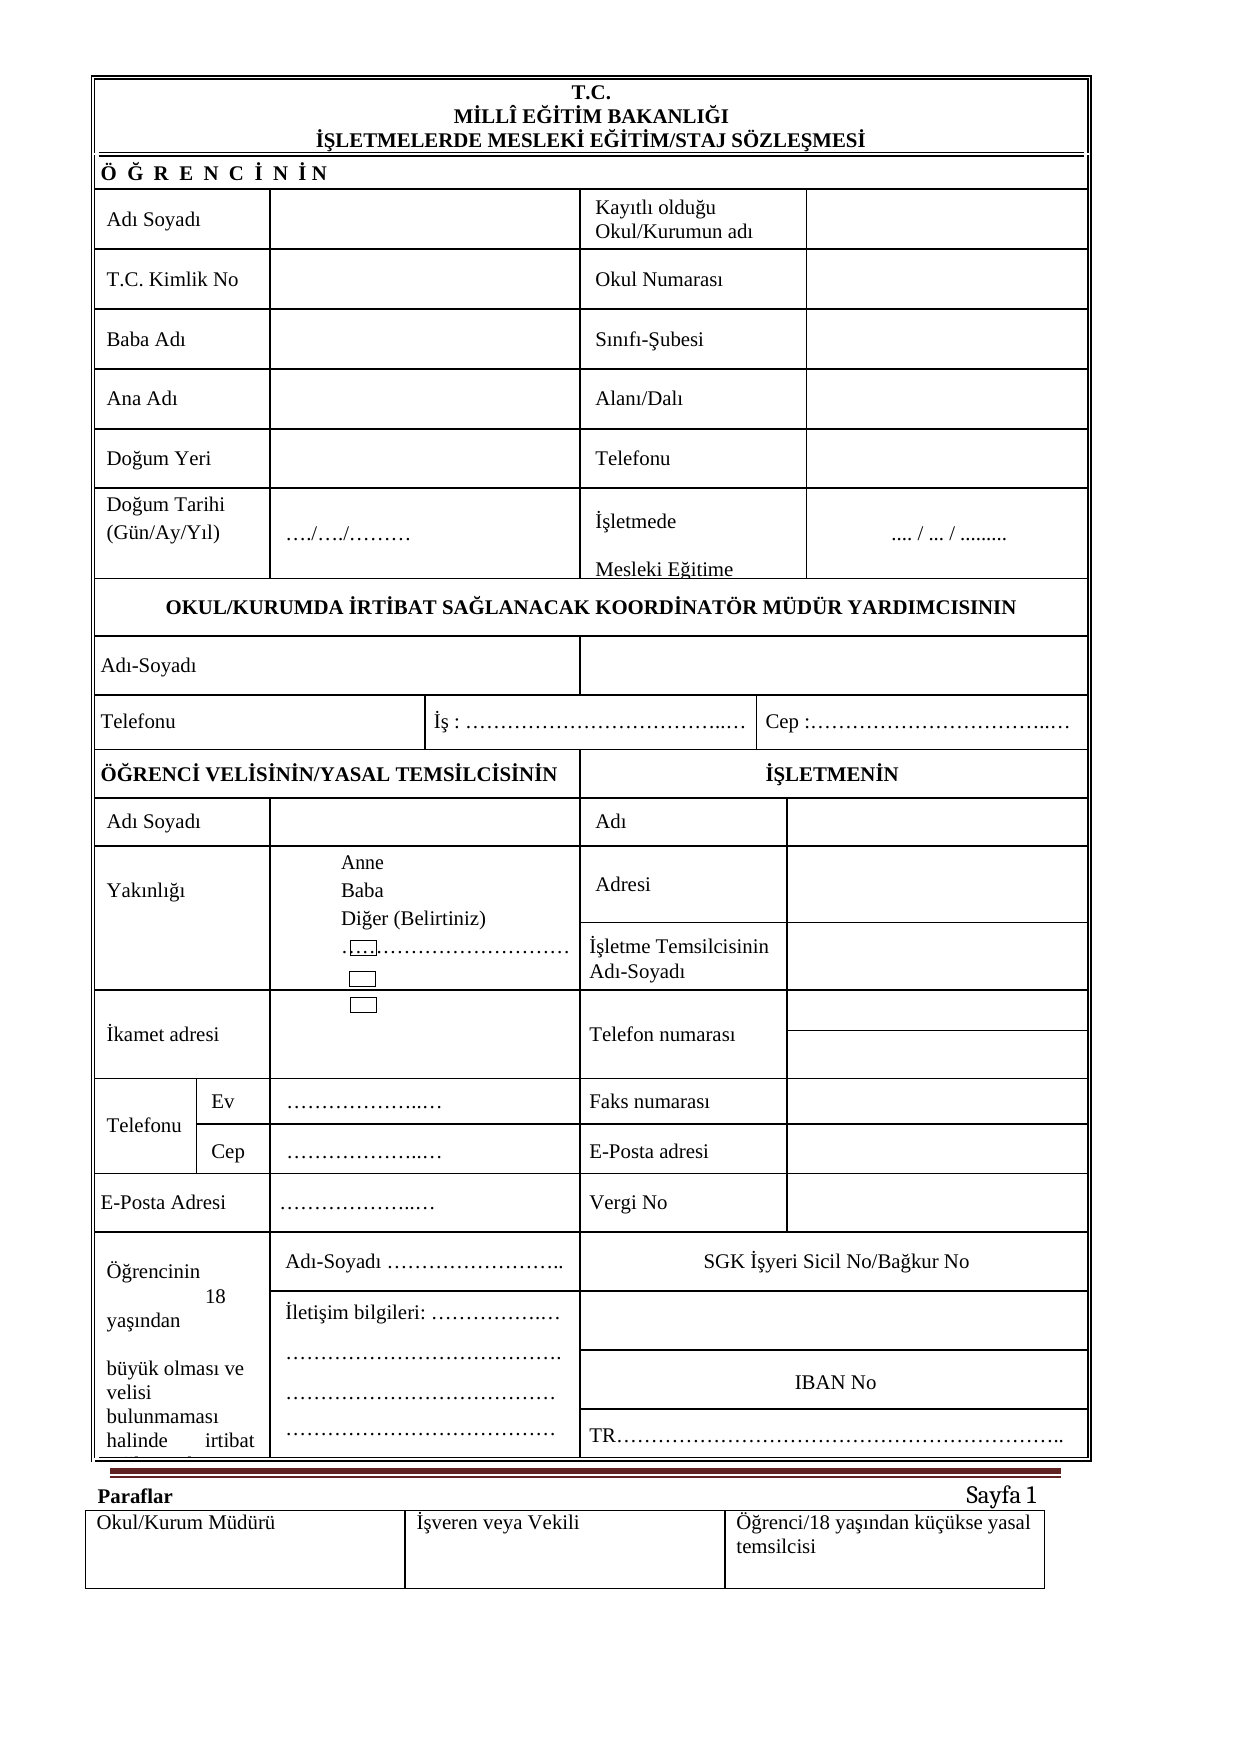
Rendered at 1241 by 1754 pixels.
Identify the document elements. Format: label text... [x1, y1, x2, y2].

table_cell İş : ………………………………..… [426, 696, 756, 748]
table_cell Doğum Tarihi (Gün/Ay/Yıl) [95, 489, 269, 577]
table_header Öğrenci/18 yaşından küçükse yasal temsilcisi [726, 1511, 1044, 1587]
table_cell [788, 1174, 1087, 1231]
table_cell [807, 190, 1087, 248]
table_cell Yakınlığı [95, 847, 269, 989]
table_cell ………………..… [271, 1125, 579, 1172]
table_cell T.C. Kimlik No [95, 250, 269, 308]
table_cell İşletme Temsilcisinin Adı-Soyadı [581, 923, 786, 989]
table_cell SGK İşyeri Sicil No/Bağkur No [581, 1233, 1087, 1290]
table_cell [581, 637, 1087, 694]
table_cell Doğum Yeri [95, 430, 269, 487]
table_cell [788, 1079, 1087, 1123]
table_cell .... / ... / ......... [807, 489, 1087, 577]
table_cell İŞLETMENİN [581, 750, 1087, 797]
table_cell Vergi No [581, 1174, 786, 1231]
table_cell Adresi [581, 847, 786, 922]
table_header İşveren veya Vekili [406, 1511, 724, 1587]
table_cell [271, 430, 579, 487]
table_cell İşletmede Mesleki Eğitime Başlama Tarihi [581, 489, 806, 577]
table_header T.C. MİLLÎ EĞİTİM BAKANLIĞI İŞLETMELERDE MESLEKİ EĞİTİM/STAJ SÖZLEŞMESİ [95, 80, 1087, 152]
table_cell E-Posta adresi [581, 1125, 786, 1172]
table_cell [807, 310, 1087, 368]
table_cell ………………..… [271, 1079, 579, 1123]
table_cell [788, 847, 1087, 922]
table_cell OKUL/KURUMDA İRTİBAT SAĞLANACAK KOORDİNATÖR MÜDÜR YARDIMCISININ [95, 579, 1087, 635]
table_cell Telefonu [95, 696, 424, 748]
table_cell [271, 799, 579, 845]
table_cell [271, 991, 579, 1078]
table_cell [271, 370, 579, 428]
table_cell …./…./……… [271, 489, 579, 577]
table_cell Faks numarası [581, 1079, 786, 1123]
table_cell Cep [197, 1125, 269, 1172]
table_cell Adı Soyadı [95, 799, 269, 845]
table_cell [271, 190, 579, 248]
table_cell IBAN No [581, 1351, 1087, 1408]
table_cell Anne Baba Diğer (Belirtiniz) …………………………… [271, 847, 579, 989]
table_cell [788, 991, 1087, 1029]
table_cell [807, 430, 1087, 487]
text Paraflar Sayfa 1 [97, 1481, 1165, 1510]
table_cell [788, 1125, 1087, 1172]
table_cell [788, 799, 1087, 845]
table_cell TR……………………………………………………….. [581, 1410, 1087, 1457]
table_cell Telefon numarası [581, 991, 786, 1078]
table_cell [271, 250, 579, 308]
table_cell Sınıfı-Şubesi [581, 310, 806, 368]
table_cell Adı Soyadı [95, 190, 269, 248]
table_cell E-Posta Adresi [95, 1174, 269, 1231]
table_cell Alanı/Dalı [581, 370, 806, 428]
table_cell [807, 370, 1087, 428]
table_cell Baba Adı [95, 310, 269, 368]
table_cell Telefonu [95, 1079, 196, 1172]
table_cell Adı-Soyadı [95, 637, 579, 694]
table_cell Adı-Soyadı …………………….. [271, 1233, 579, 1290]
table_cell Ana Adı [95, 370, 269, 428]
table_cell [807, 250, 1087, 308]
table_cell İkamet adresi [95, 991, 269, 1078]
table_cell Okul Numarası [581, 250, 806, 308]
table_cell Ö Ğ R E N C İ N İ N [93, 152, 1089, 188]
table_cell ÖĞRENCİ VELİSİNİN/YASAL TEMSİLCİSİNİN [95, 750, 579, 797]
table_cell Öğrencinin 18 yaşından büyük olması ve velisi bulunmaması halinde irtibat sağlanacak kişinin [95, 1233, 269, 1457]
table_cell [788, 923, 1087, 989]
table_cell Telefonu [581, 430, 806, 487]
table_cell Adı [581, 799, 786, 845]
table_cell İletişim bilgileri: …………….… …………………………………. ………………………………… ………………………………… [271, 1292, 579, 1457]
table_header Okul/Kurum Müdürü [86, 1511, 404, 1587]
table_cell [788, 1031, 1087, 1078]
table_cell Kayıtlı olduğu Okul/Kurumun adı [581, 190, 806, 248]
table_cell [271, 310, 579, 368]
table_cell Cep :……………………………..… [757, 696, 1087, 748]
table_cell Ev [197, 1079, 269, 1123]
table_cell [581, 1292, 1087, 1349]
table_cell ………………..… [271, 1174, 579, 1231]
